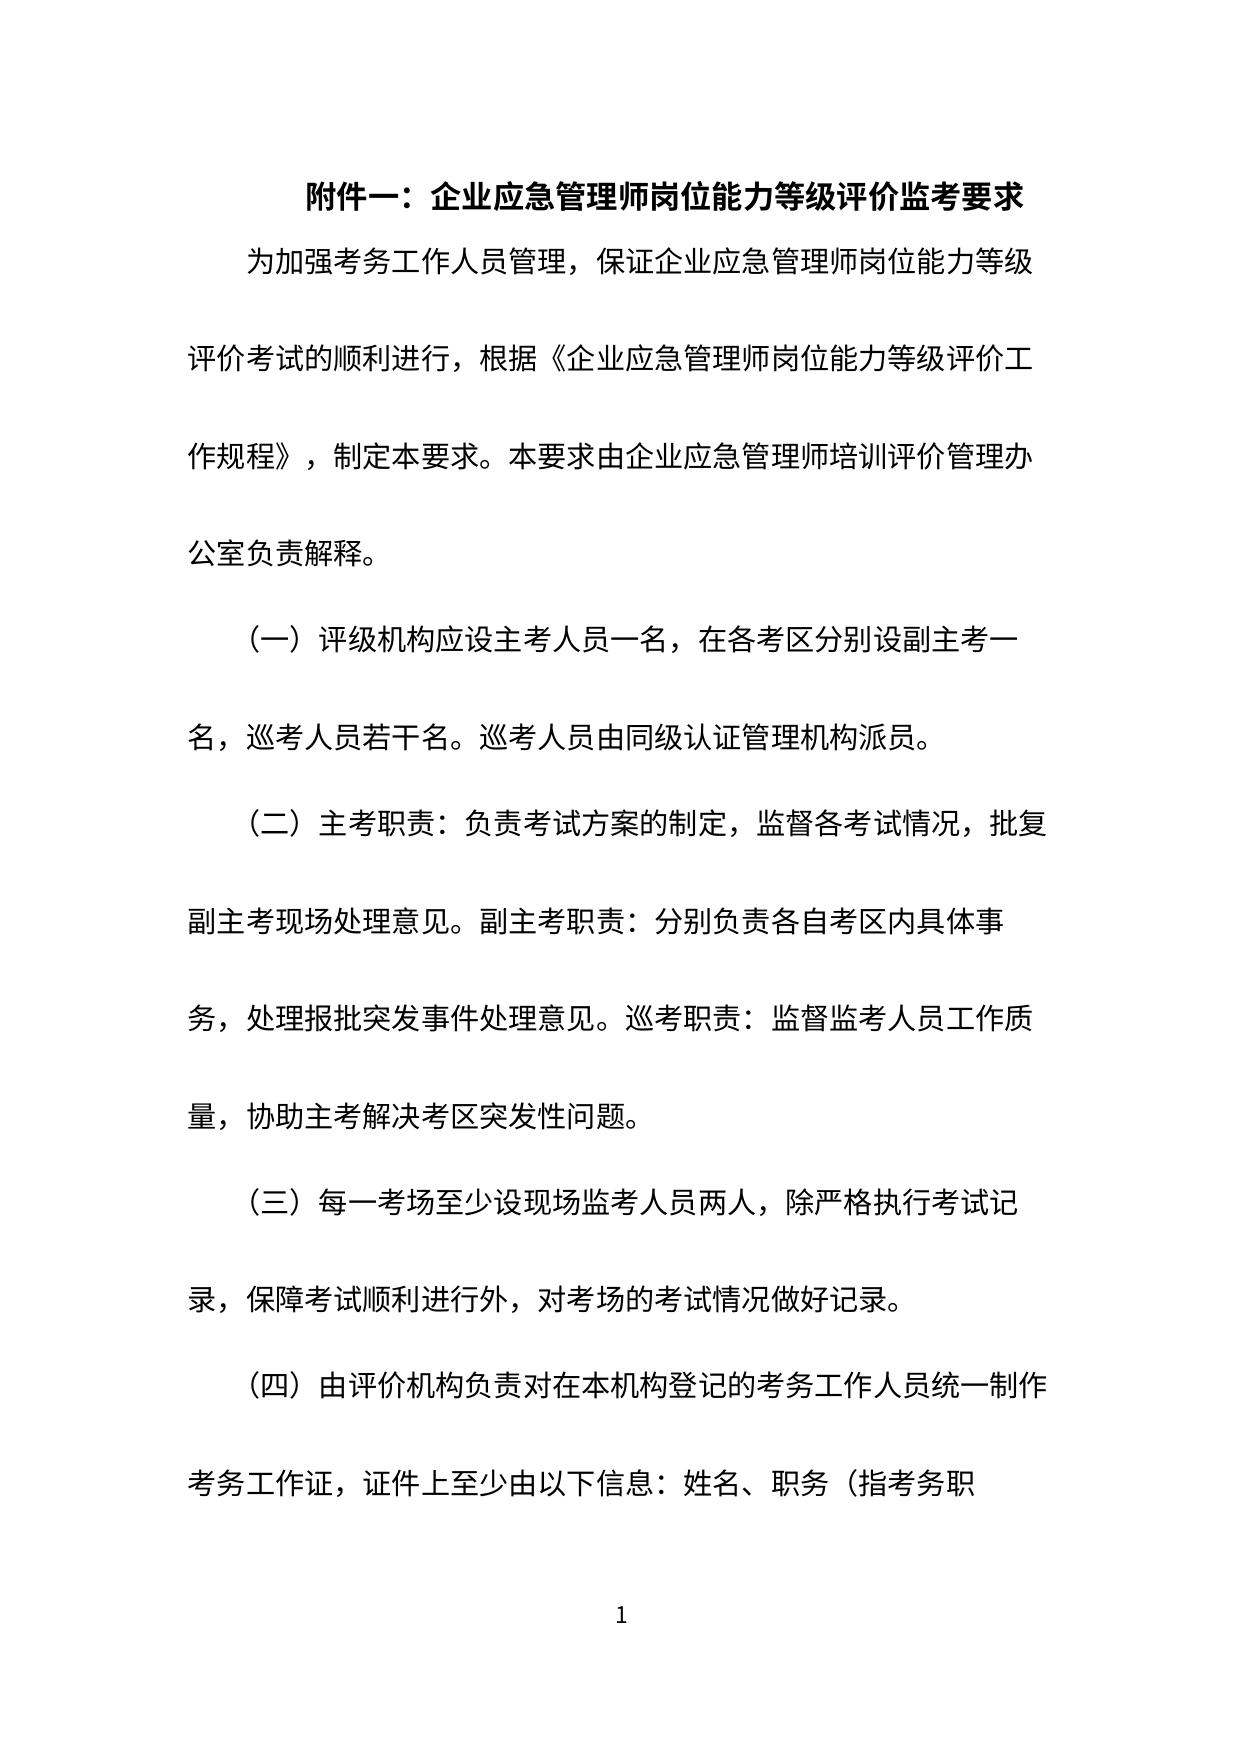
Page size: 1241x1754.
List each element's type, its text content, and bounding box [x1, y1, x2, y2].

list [187, 1352, 1053, 1514]
subtitle 附件一：企业应急管理师岗位能力等级评价监考要求 [277, 162, 1053, 227]
list 每一考场至少设现场监考人员两人，除严格执行考试记录，保障考试顺利进行外，对考场的考试情况做好记录。 [187, 1168, 1053, 1330]
list 主考职责：负责考试方案的制定，监督各考试情况，批复副主考现场处理意见。副主考职责：分别负责各自考区内具体事务，处理报批突发事件处理意见。巡考职责：监督监考人员工作质量，协助主考解决考区突发性问题。 [187, 789, 1053, 1147]
list 评级机构应设主考人员一名，在各考区分别设副主考一名，巡考人员若干名。巡考人员由同级认证管理机构派员。 [187, 606, 1053, 768]
list 为加强考务工作人员管理，保证企业应急管理师岗位能力等级评价考试的顺利进行，根据《企业应急管理师岗位能力等级评价工作规程》，制定本要求。本要求由企业应急管理师培训评价管理办公室负责解释。 [187, 227, 1053, 584]
